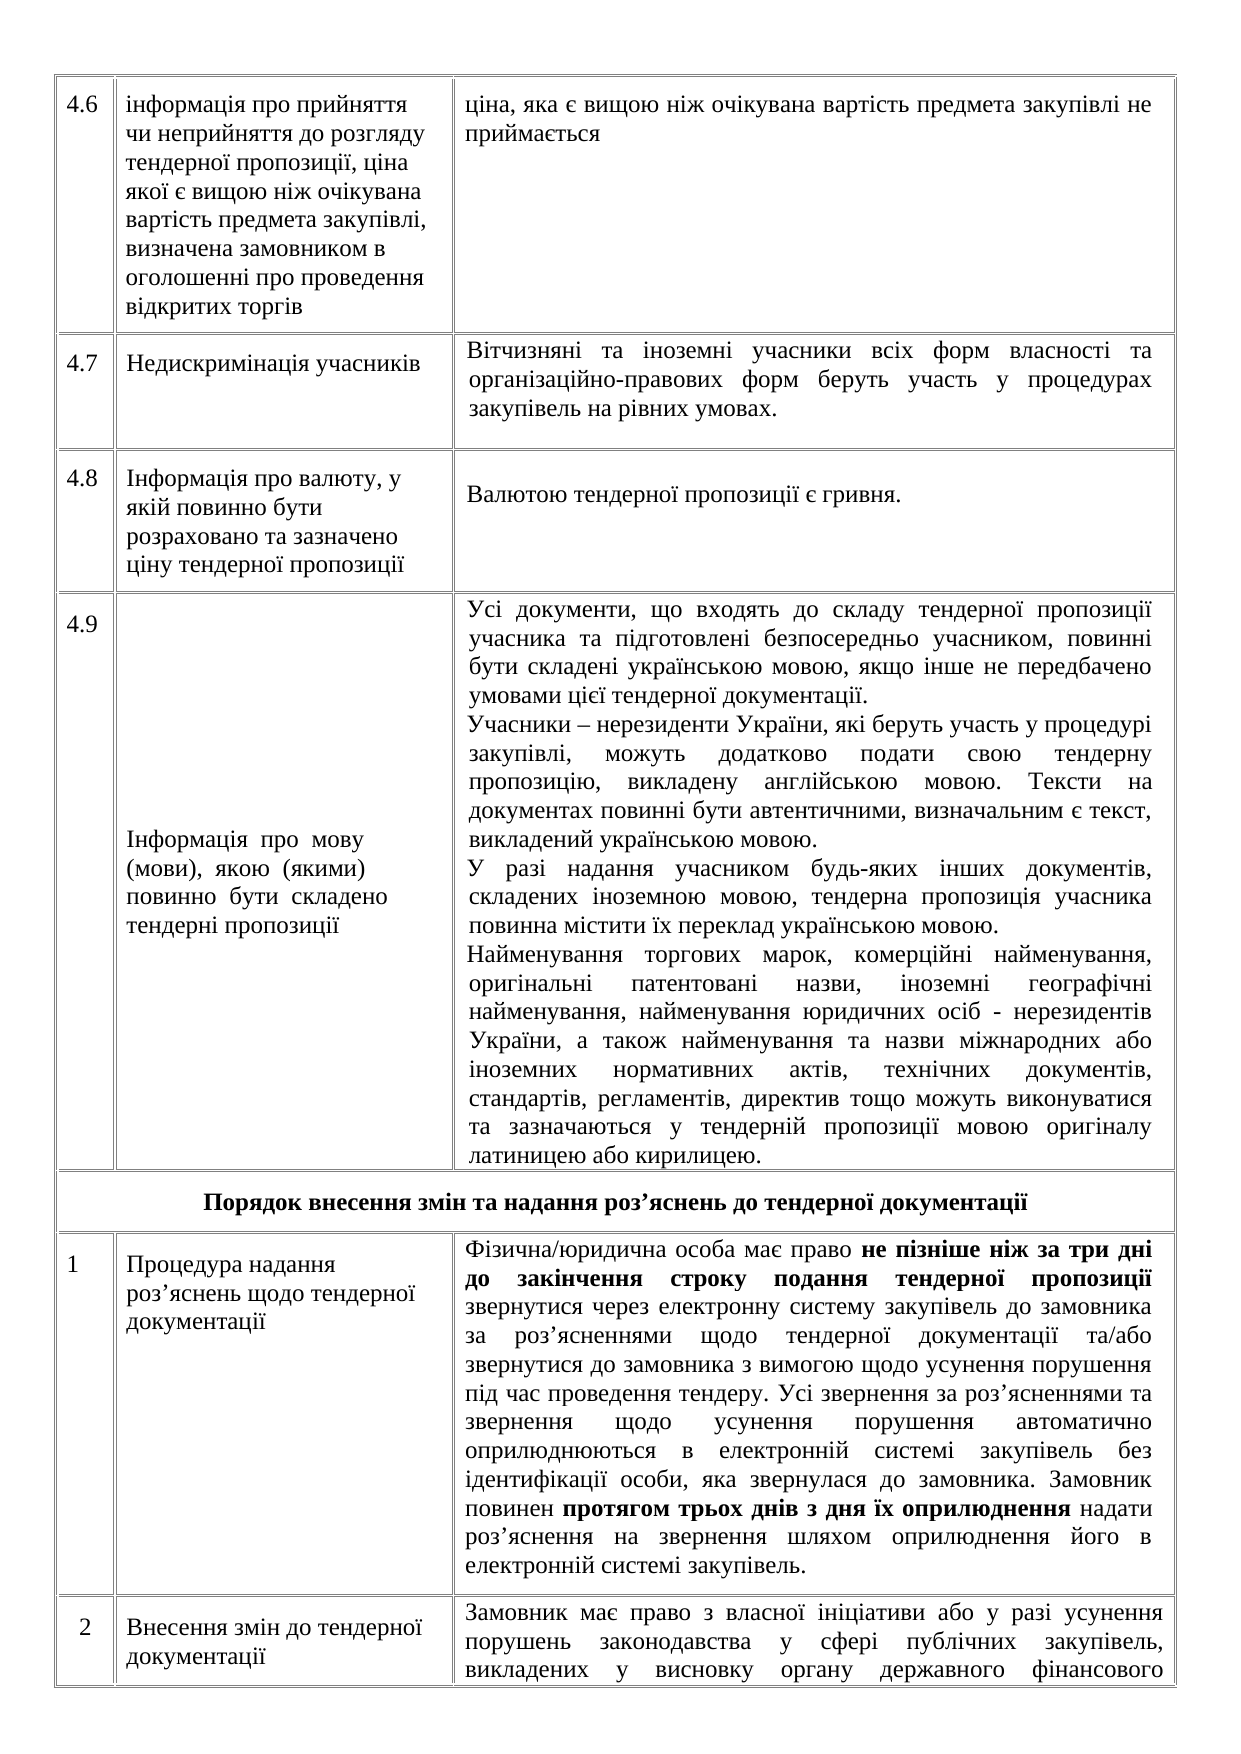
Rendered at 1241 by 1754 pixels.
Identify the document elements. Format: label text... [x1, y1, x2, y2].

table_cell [454, 1594, 1176, 1684]
table_cell Фізична/юридична особа має право не пізніше ніж за три дні до закінчення строку подання тендерної пропозиції звернутися через електронну систему закупівель до замовника за роз’ясненнями щодо тендерної документації та/або звернутися до замовника з вимогою щодо усунення порушення під час проведення тендеру. Усі звернення за роз’ясненнями та звернення щодо усунення порушення автоматично оприлюднюються в електронній системі закупівель без ідентифікації особи, яка звернулася до замовника. Замовник повинен протягом трьох днів з дня їх оприлюднення надати роз’яснення на звернення шляхом оприлюднення його в електронній системі закупівель. [455, 1234, 1174, 1594]
table_cell 2 [55, 1594, 115, 1684]
table_cell Валютою тендерної пропозиції є гривня. [455, 451, 1174, 591]
table_cell ціна, яка є вищою ніж очікувана вартість предмета закупівлі не приймається [454, 75, 1176, 332]
table_cell 4.7 [55, 332, 115, 448]
table_cell Інформація про валюту, у якій повинно бути розраховано та зазначено ціну тендерної пропозиції [117, 451, 452, 591]
table_cell Усі документи, що входять до складу тендерної пропозиції учасника та підготовлені безпосередньо учасником, повинні бути складені українською мовою, якщо інше не передбачено умовами цієї тендерної документації. Учасники – нерезиденти України, які беруть участь у процедурі закупівлі, можуть додатково подати свою тендерну пропозицію, викладену англійською мовою. Тексти на документах повинні бути автентичними, визначальним є текст, викладений українською мовою. У разі надання учасником будь-яких інших документів, складених іноземною мовою, тендерна пропозиція учасника повинна містити їх переклад українською мовою. Найменування торгових марок, комерційні найменування, оригінальні патентовані назви, іноземні географічні найменування, найменування юридичних осіб - нерезидентів України, а також найменування та назви міжнародних або іноземних нормативних актів, технічних документів, стандартів, регламентів, директив тощо можуть виконуватися та зазначаються у тендерній пропозиції мовою оригіналу латиницею або кирилицею. [455, 594, 1174, 1169]
table_cell Інформація про мову (мови), якою (якими) повинно бути складено тендерні пропозиції [117, 594, 452, 1169]
table_cell Порядок внесення змін та надання роз’яснень до тендерної документації [55, 1169, 1176, 1231]
table_cell 4.9 [57, 591, 113, 1169]
table_cell Процедура надання роз’яснень щодо тендерної документації [117, 1234, 452, 1594]
table_cell Недискримінація учасників [117, 335, 452, 448]
table_cell інформація про прийняття чи неприйняття до розгляду тендерної пропозиції, ціна якої є вищою ніж очікувана вартість предмета закупівлі, визначена замовником в оголошенні про проведення відкритих торгів [115, 75, 454, 332]
table_cell Вітчизняні та іноземні учасники всіх форм власності та організаційно-правових форм беруть участь у процедурах закупівель на рівних умовах. [455, 335, 1174, 448]
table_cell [115, 1594, 454, 1684]
table_cell 4.6 [55, 75, 115, 332]
table_cell 1 [57, 1231, 113, 1594]
table_cell 4.8 [57, 448, 113, 591]
